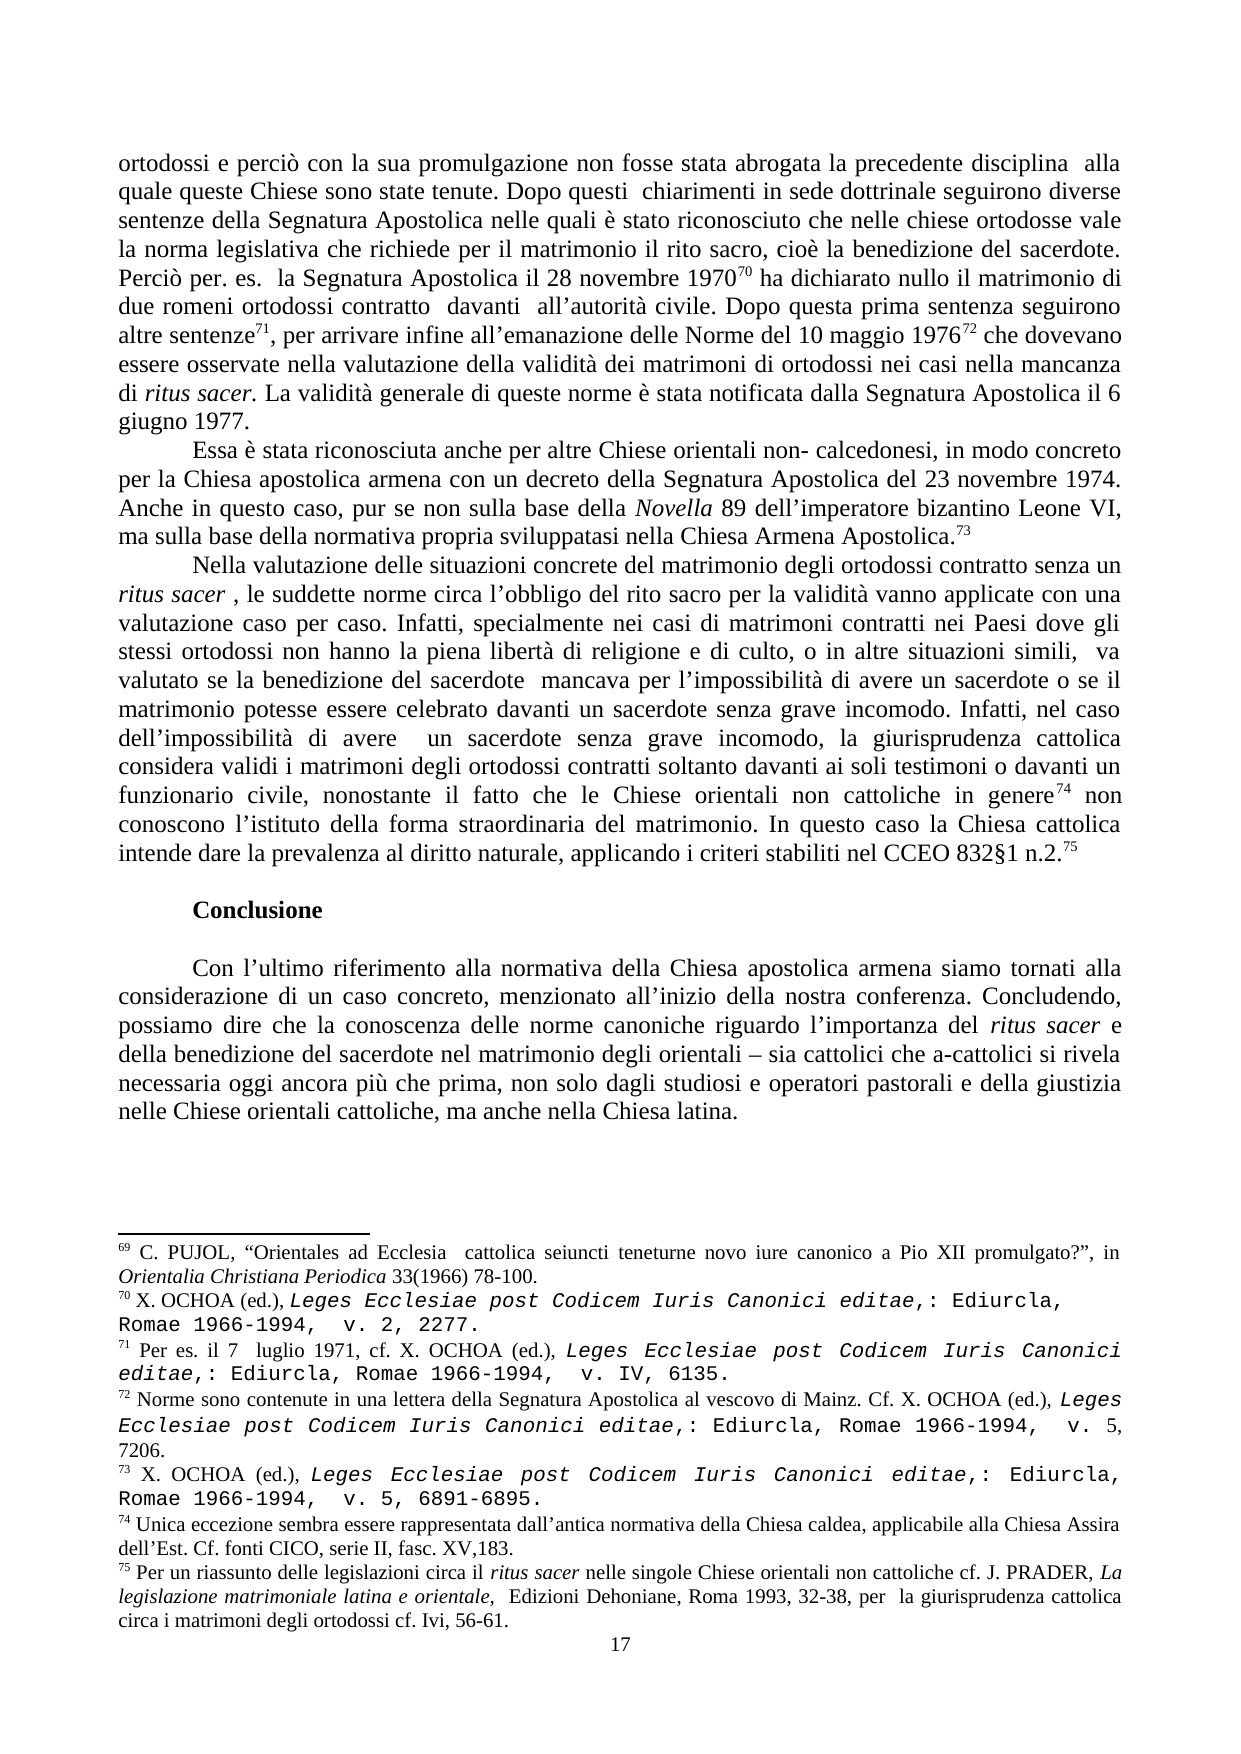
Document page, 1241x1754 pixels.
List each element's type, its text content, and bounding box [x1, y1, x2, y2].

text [118, 148, 1122, 435]
text Con l’ultimo riferimento alla normativa della Chiesa apostolica armena siamo tornati alla considerazione di un caso concreto, menzionato all’inizio della nostra conferenza. Concludendo, possiamo dire che la conoscenza delle norme canoniche riguardo l’importanza del ritus sacer e della benedizione del sacerdote nel matrimonio degli orientali – sia cattolici che a-cattolici si rivela necessaria oggi ancora più che prima, non solo dagli studiosi e operatori pastorali e della giustizia nelle Chiese orientali cattoliche, ma anche nella Chiesa latina. [118, 953, 1122, 1125]
text Nella valutazione delle situazioni concrete del matrimonio degli ortodossi contratto senza un ritus sacer , le suddette norme circa l’obbligo del rito sacro per la validità vanno applicate con una valutazione caso per caso. Infatti, specialmente nei casi di matrimoni contratti nei Paesi dove gli stessi ortodossi non hanno la piena libertà di religione e di culto, o in altre situazioni simili, va valutato se la benedizione del sacerdote mancava per l’impossibilità di avere un sacerdote o se il matrimonio potesse essere celebrato davanti un sacerdote senza grave incomodo. Infatti, nel caso dell’impossibilità di avere un sacerdote senza grave incomodo, la giurisprudenza cattolica considera validi i matrimoni degli ortodossi contratti soltanto davanti ai soli testimoni o davanti un funzionario civile, nonostante il fatto che le Chiese orientali non cattoliche in genere non conoscono l’istituto della forma straordinaria del matrimonio. In questo caso la Chiesa cattolica intende dare la prevalenza al diritto naturale, applicando i criteri stabiliti nel CCEO 832§1 n.2. [118, 550, 1122, 866]
text Conclusione [118, 895, 1122, 924]
text Essa è stata riconosciuta anche per altre Chiese orientali non- calcedonesi, in modo concreto per la Chiesa apostolica armena con un decreto della Segnatura Apostolica del 23 novembre 1974. Anche in questo caso, pur se non sulla base della Novella 89 dell’imperatore bizantino Leone VI, ma sulla base della normativa propria sviluppatasi nella Chiesa Armena Apostolica. [118, 435, 1122, 550]
